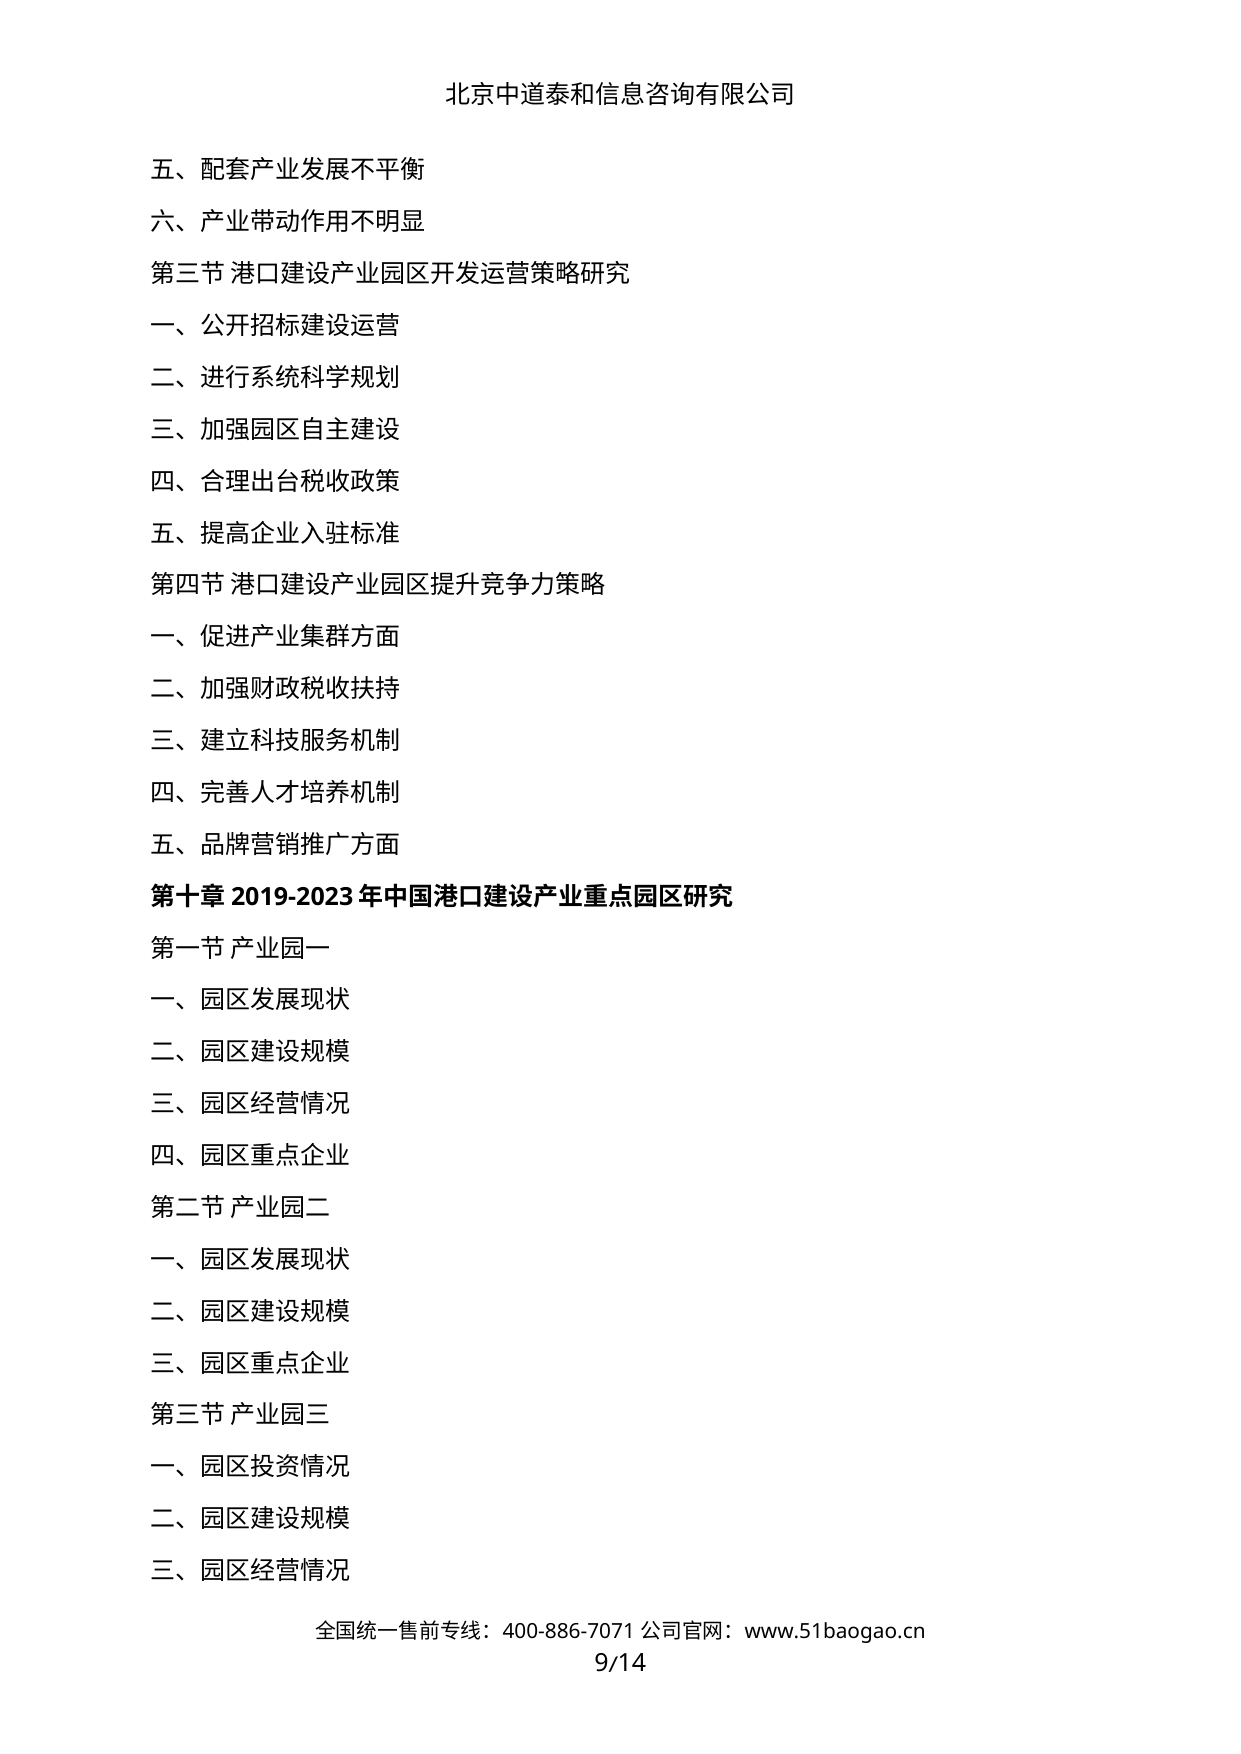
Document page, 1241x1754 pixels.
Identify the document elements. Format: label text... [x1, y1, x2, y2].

text 五、品牌营销推广方面 [150, 824, 1090, 861]
text 三、加强园区自主建设 [150, 409, 1090, 446]
text 三、园区经营情况 [150, 1551, 1090, 1587]
text 六、产业带动作用不明显 [150, 202, 1090, 238]
text 二、加强财政税收扶持 [150, 669, 1090, 705]
text 四、园区重点企业 [150, 1136, 1090, 1172]
text 二、园区建设规模 [150, 1032, 1090, 1068]
text 一、园区发展现状 [150, 980, 1090, 1016]
text 第四节 港口建设产业园区提升竞争力策略 [150, 565, 1090, 601]
text 三、建立科技服务机制 [150, 721, 1090, 757]
text 三、园区经营情况 [150, 1084, 1090, 1120]
text 第十章 2019-2023年中国港口建设产业重点园区研究 [150, 876, 1090, 912]
text 第一节 产业园一 [150, 928, 1090, 964]
text 一、园区发展现状 [150, 1239, 1090, 1276]
text 第三节 产业园三 [150, 1395, 1090, 1431]
text 第二节 产业园二 [150, 1187, 1090, 1224]
text 一、园区投资情况 [150, 1447, 1090, 1483]
text 二、园区建设规模 [150, 1291, 1090, 1327]
text 一、公开招标建设运营 [150, 306, 1090, 342]
text 第三节 港口建设产业园区开发运营策略研究 [150, 254, 1090, 290]
text 五、提高企业入驻标准 [150, 513, 1090, 549]
text 五、配套产业发展不平衡 [150, 150, 1090, 186]
text 二、园区建设规模 [150, 1499, 1090, 1535]
text 四、合理出台税收政策 [150, 461, 1090, 497]
text 四、完善人才培养机制 [150, 772, 1090, 809]
text 二、进行系统科学规划 [150, 357, 1090, 394]
text 三、园区重点企业 [150, 1343, 1090, 1379]
text 一、促进产业集群方面 [150, 617, 1090, 653]
